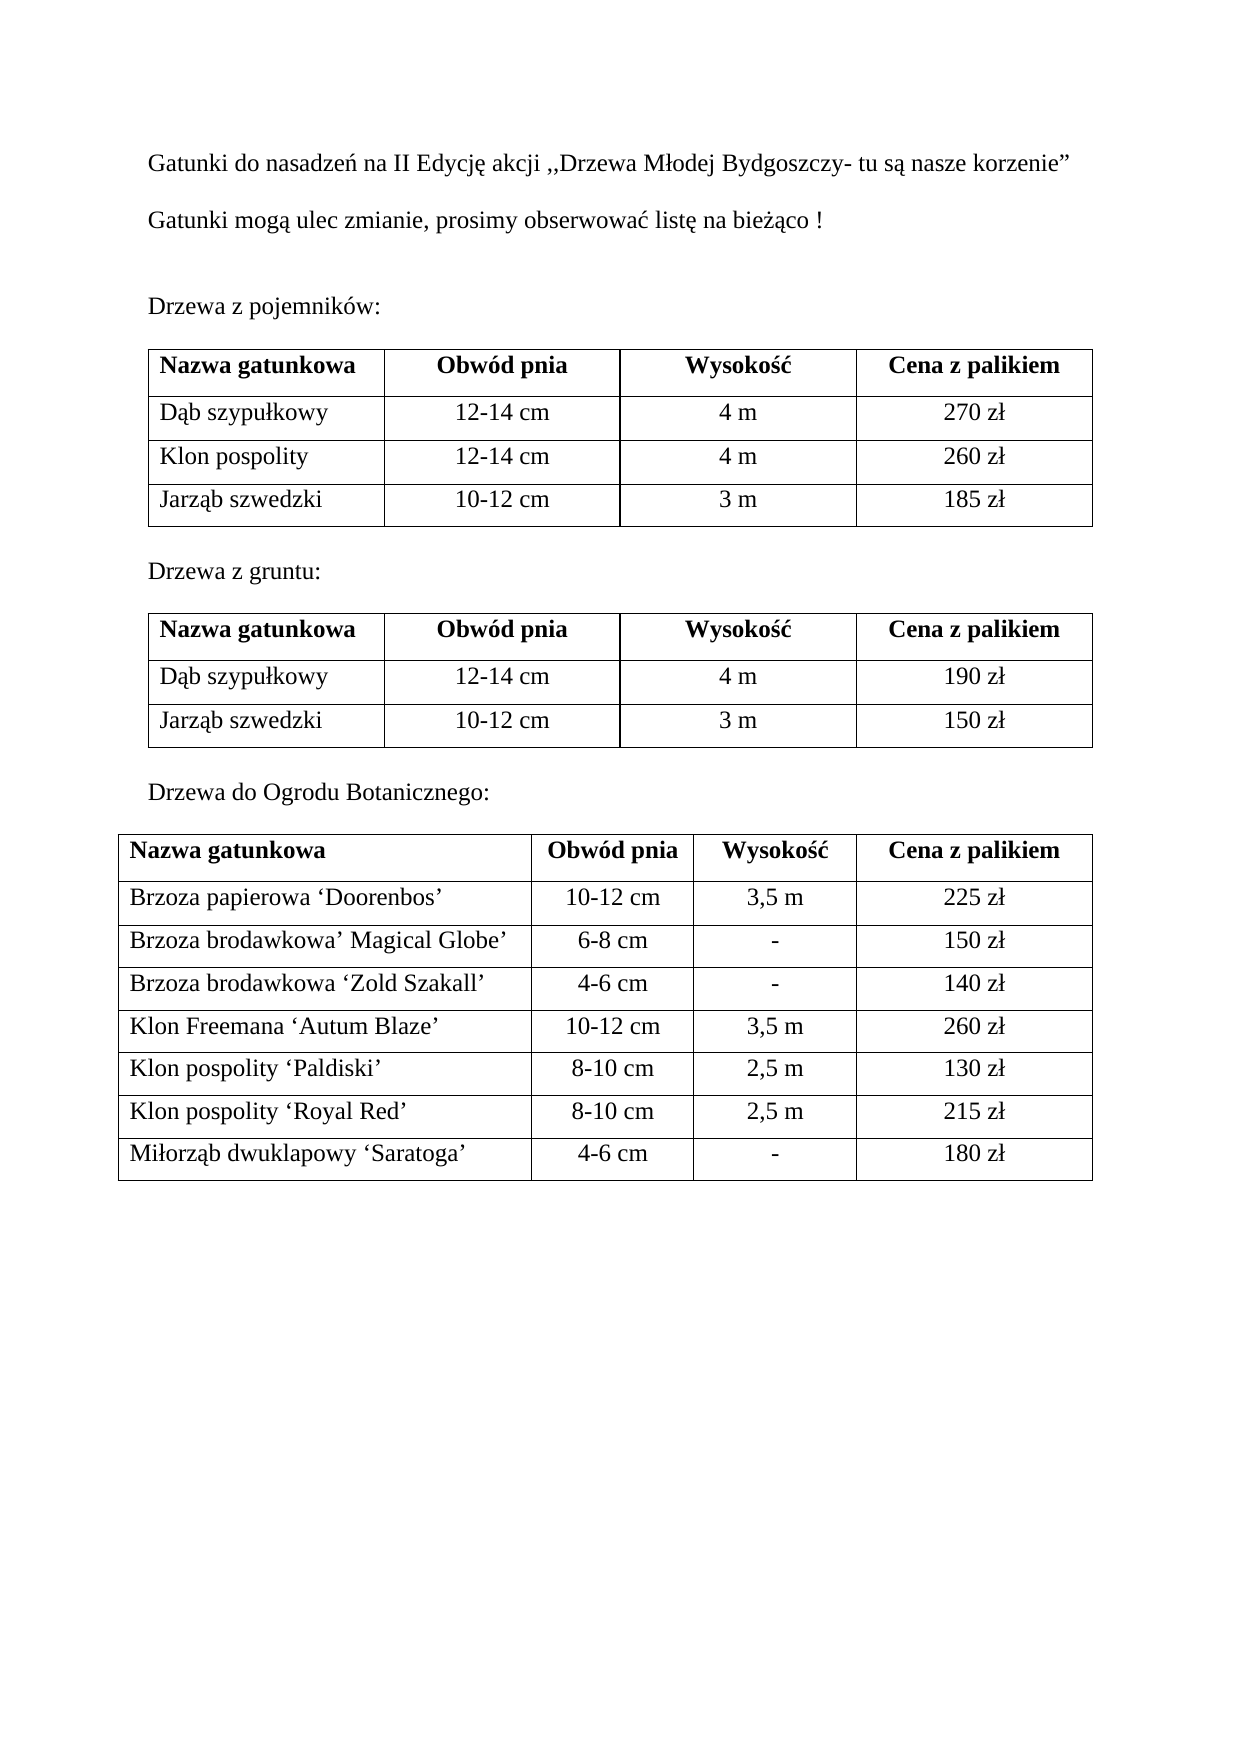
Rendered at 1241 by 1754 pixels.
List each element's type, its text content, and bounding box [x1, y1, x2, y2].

table_header Wysokość [621, 614, 856, 660]
table_cell Brzoza papierowa ‘Doorenbos’ [119, 882, 531, 924]
table_header Cena z palikiem [857, 835, 1092, 881]
table_cell 150 zł [857, 705, 1092, 747]
table_cell 130 zł [857, 1053, 1092, 1095]
table_cell 4 m [621, 397, 856, 440]
table_cell Brzoza brodawkowa’ Magical Globe’ [119, 926, 531, 967]
table_cell 6-8 cm [532, 926, 693, 967]
table_cell 270 zł [857, 397, 1092, 440]
table_cell 3 m [621, 485, 856, 526]
table_cell Miłorząb dwuklapowy ‘Saratoga’ [119, 1139, 531, 1180]
table_cell 215 zł [857, 1096, 1092, 1137]
table_header Nazwa gatunkowa [149, 614, 384, 660]
text Drzewa do Ogrodu Botanicznego: [148, 777, 1093, 806]
table_cell 12-14 cm [385, 441, 619, 483]
table_cell 2,5 m [694, 1096, 856, 1137]
table_cell Klon pospolity ‘Royal Red’ [119, 1096, 531, 1137]
table_cell 150 zł [857, 926, 1092, 967]
table_header Cena z palikiem [857, 350, 1092, 396]
table_header Wysokość [694, 835, 856, 881]
table_cell 8-10 cm [532, 1053, 693, 1095]
table_cell 140 zł [857, 968, 1092, 1010]
table_cell Jarząb szwedzki [149, 705, 384, 747]
table_header Obwód pnia [385, 614, 619, 660]
table_cell Klon Freemana ‘Autum Blaze’ [119, 1011, 531, 1052]
table_cell 4 m [621, 441, 856, 483]
table_cell 260 zł [857, 441, 1092, 483]
table_cell 180 zł [857, 1139, 1092, 1180]
table_header Nazwa gatunkowa [119, 835, 531, 881]
text Gatunki mogą ulec zmianie, prosimy obserwować listę na bieżąco ! [148, 205, 1093, 234]
text Drzewa z pojemników: [148, 291, 1093, 320]
table_cell 10-12 cm [532, 1011, 693, 1052]
table_cell 185 zł [857, 485, 1092, 526]
table_cell 260 zł [857, 1011, 1092, 1052]
table_cell Jarząb szwedzki [149, 485, 384, 526]
table_cell - [694, 1139, 856, 1180]
table_cell 10-12 cm [532, 882, 693, 924]
table_cell 3,5 m [694, 882, 856, 924]
table_cell 225 zł [857, 882, 1092, 924]
table_header Cena z palikiem [857, 614, 1092, 660]
table_header Nazwa gatunkowa [149, 350, 384, 396]
table_header Obwód pnia [385, 350, 619, 396]
table_cell 12-14 cm [385, 661, 619, 704]
table_cell 2,5 m [694, 1053, 856, 1095]
table_cell 3,5 m [694, 1011, 856, 1052]
table_header Obwód pnia [532, 835, 693, 881]
table_cell 4-6 cm [532, 1139, 693, 1180]
table_cell Dąb szypułkowy [149, 397, 384, 440]
text Gatunki do nasadzeń na II Edycję akcji ,,Drzewa Młodej Bydgoszczy- tu są nasze korzenie” [148, 148, 1093, 176]
table_cell - [694, 926, 856, 967]
table_cell 3 m [621, 705, 856, 747]
table_cell 4-6 cm [532, 968, 693, 1010]
table_cell Dąb szypułkowy [149, 661, 384, 704]
table_cell - [694, 968, 856, 1010]
table_cell 190 zł [857, 661, 1092, 704]
table_header Wysokość [621, 350, 856, 396]
table_cell 4 m [621, 661, 856, 704]
table_cell 8-10 cm [532, 1096, 693, 1137]
table_cell Klon pospolity [149, 441, 384, 483]
table_cell 10-12 cm [385, 485, 619, 526]
text Drzewa z gruntu: [148, 556, 1093, 584]
table_cell 12-14 cm [385, 397, 619, 440]
table_cell Brzoza brodawkowa ‘Zold Szakall’ [119, 968, 531, 1010]
table_cell 10-12 cm [385, 705, 619, 747]
table_cell Klon pospolity ‘Paldiski’ [119, 1053, 531, 1095]
